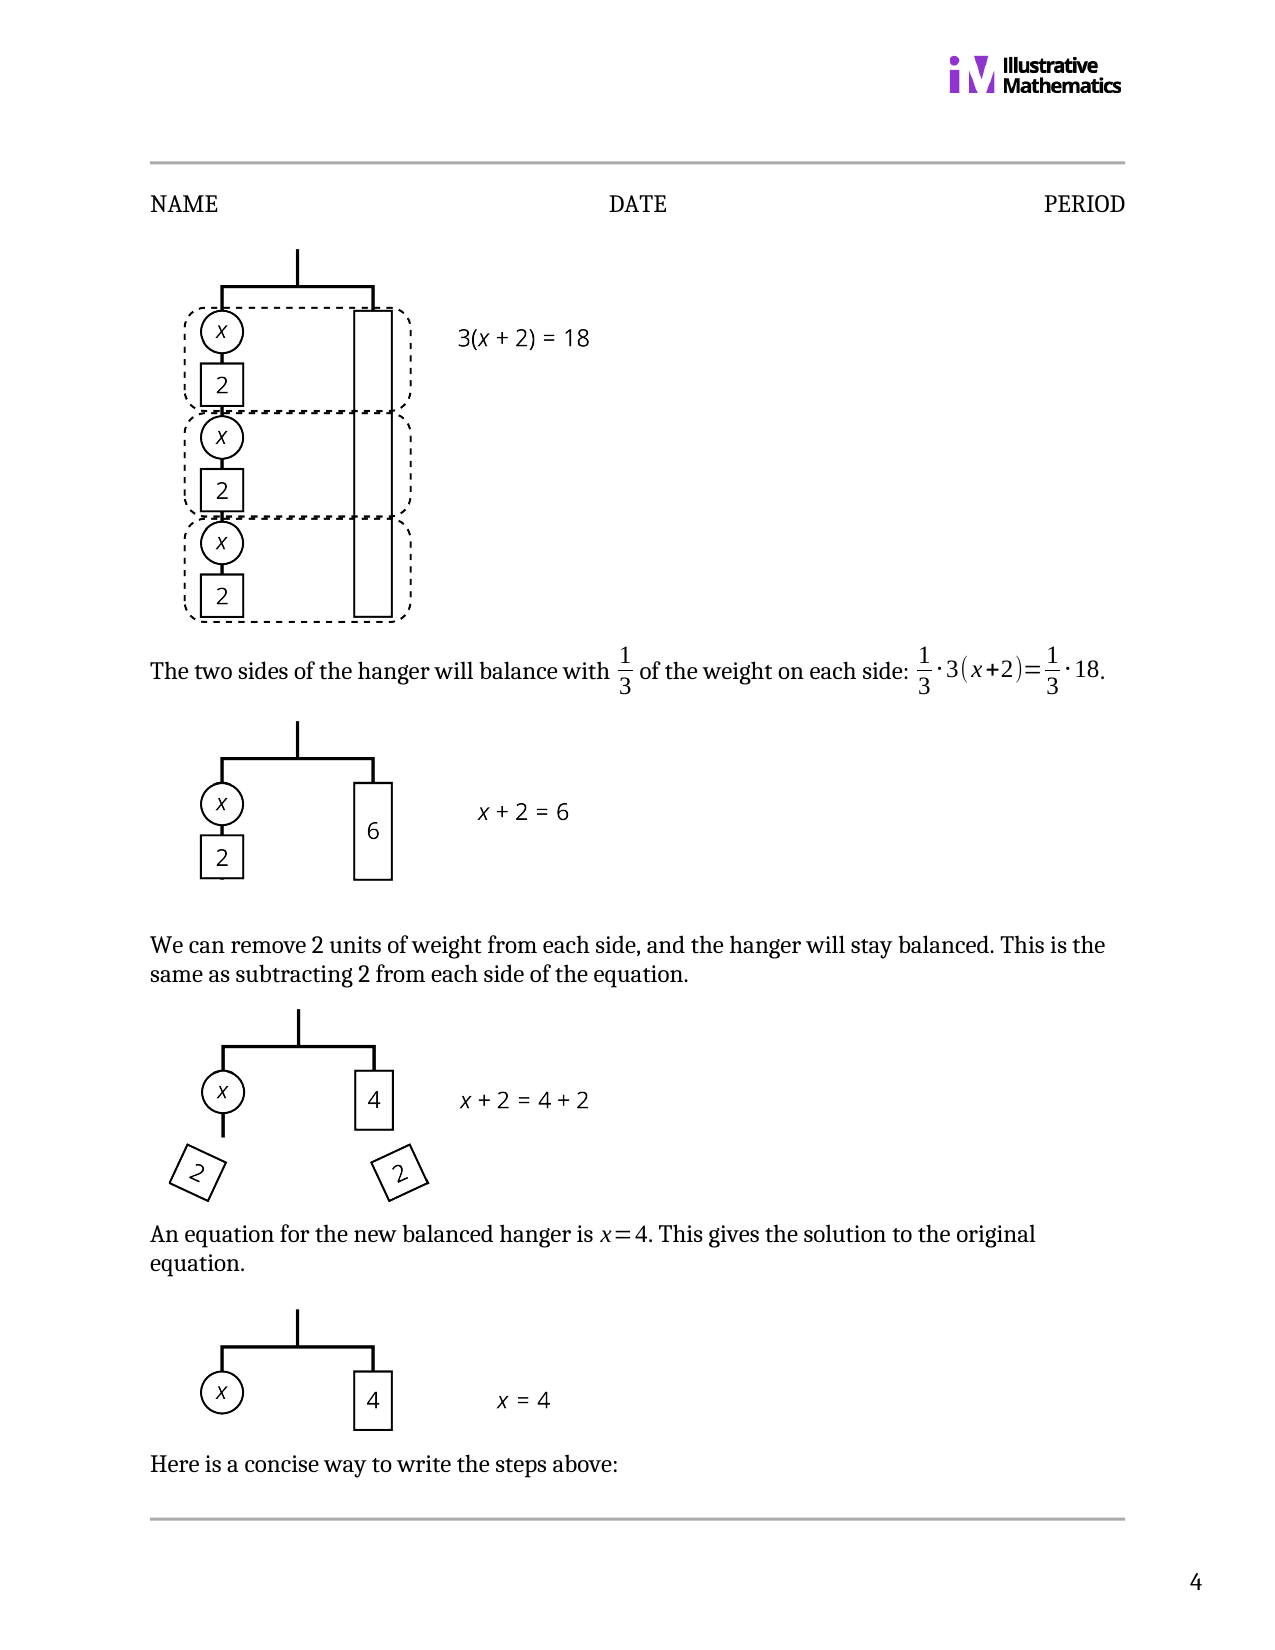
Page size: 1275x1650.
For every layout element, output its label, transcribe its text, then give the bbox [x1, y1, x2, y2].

text The two sides of the hanger will balance with of the weight on each side: . [150, 641, 1125, 700]
text We can remove 2 units of weight from each side, and the hanger will stay balanced. This is the same as subtracting 2 from each side of the equation. [150, 931, 1125, 988]
text Here is a concise way to write the steps above: [150, 1450, 1125, 1478]
picture [168, 1007, 600, 1202]
picture [168, 1296, 599, 1431]
picture [168, 247, 599, 623]
picture [168, 719, 599, 913]
picture [949, 55, 1121, 93]
text An equation for the new balanced hanger is . This gives the solution to the original equation. [150, 1220, 1125, 1278]
